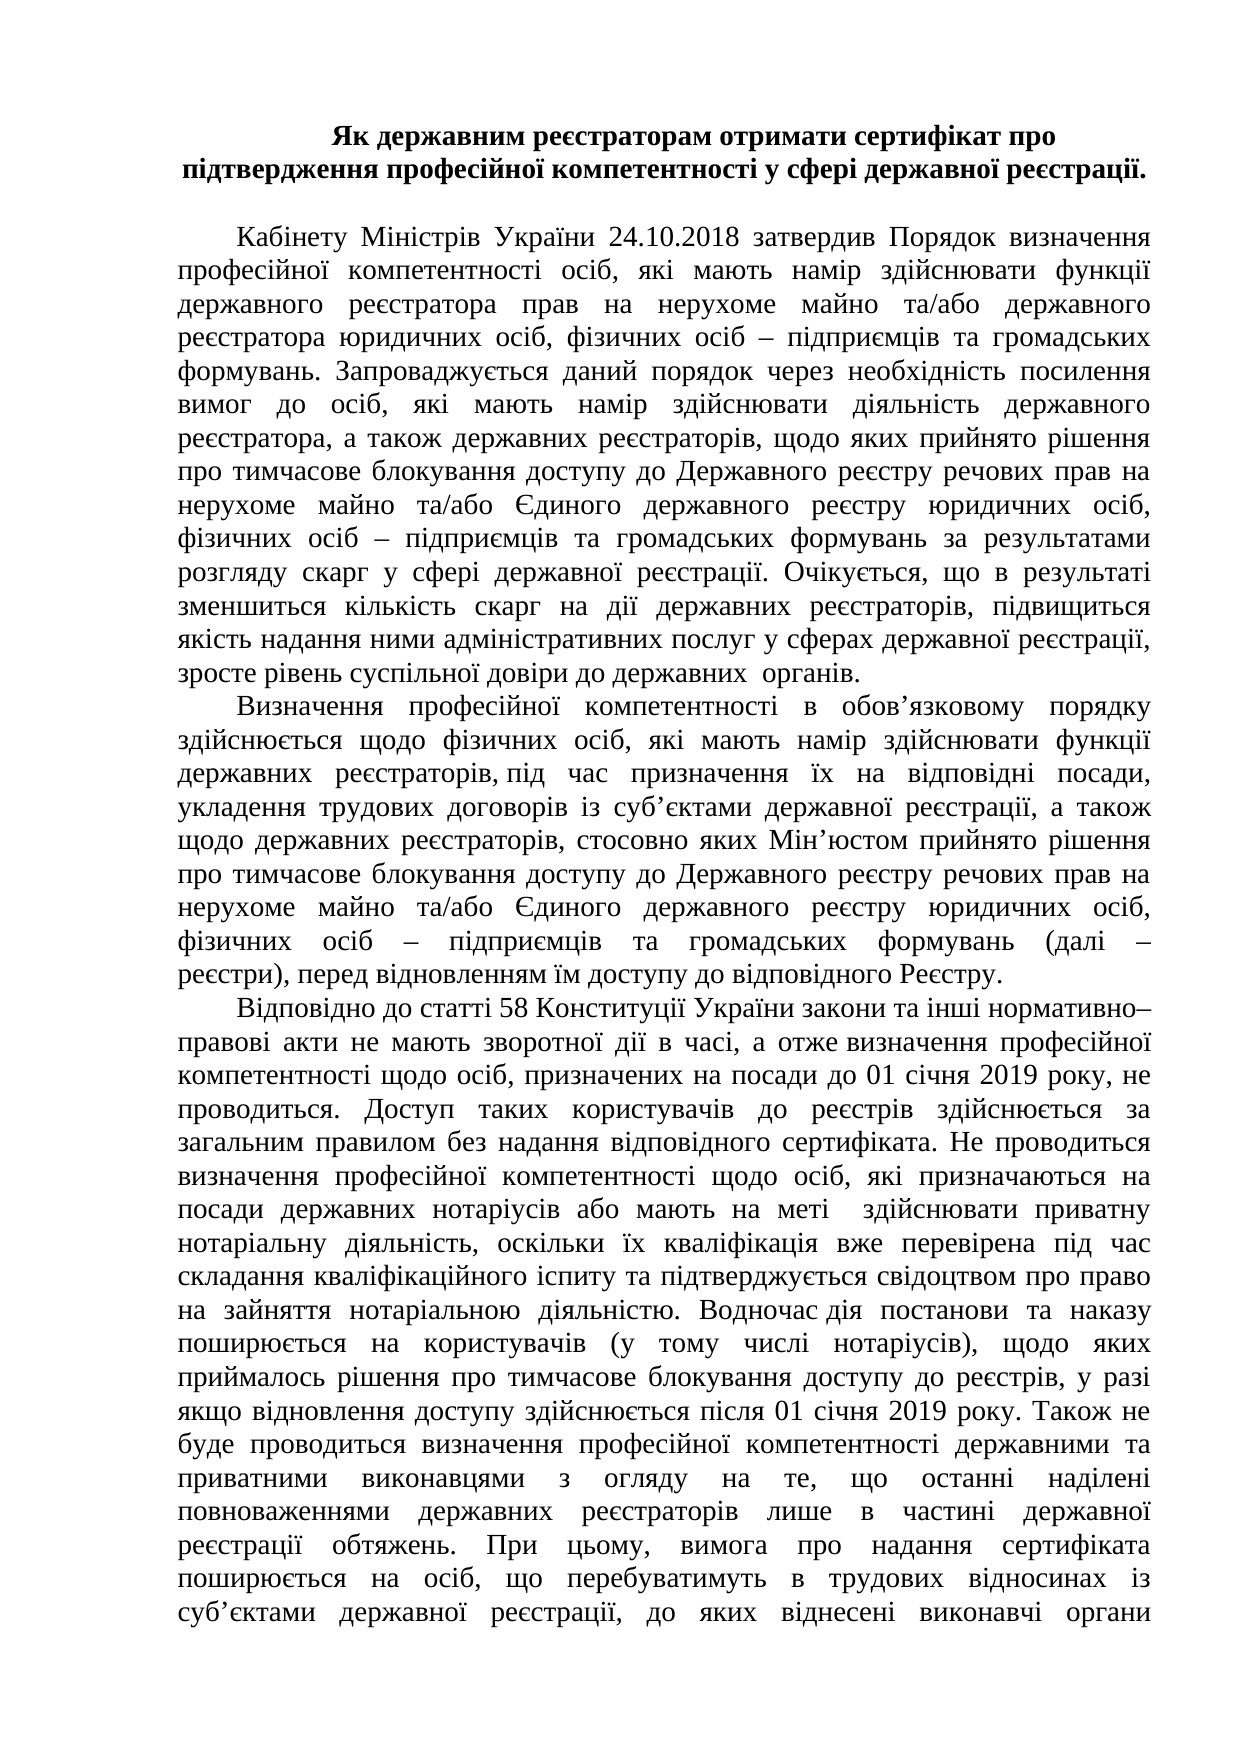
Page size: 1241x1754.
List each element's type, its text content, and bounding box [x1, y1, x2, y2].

text Визначення професійної компетентності в обов’язковому порядку здійснюється щодо фізичних осіб, які мають намір здійснювати функції державних реєстраторів, під час призначення їх на відповідні посади, укладення трудових договорів із суб’єктами державної реєстрації, а також щодо державних реєстраторів, стосовно яких Мін’юстом прийнято рішення про тимчасове блокування доступу до Державного реєстру речових прав на нерухоме майно та/або Єдиного державного реєстру юридичних осіб, фізичних осіб – підприємців та громадських формувань (далі – реєстри), перед відновленням їм доступу до відповідного Реєстру. [177, 688, 1152, 990]
text Кабінету Міністрів України 24.10.2018 затвердив Порядок визначення професійної компетентності осіб, які мають намір здійснювати функції державного реєстратора прав на нерухоме майно та/або державного реєстратора юридичних осіб, фізичних осіб – підприємців та громадських формувань. Запроваджується даний порядок через необхідність посилення вимог до осіб, які мають намір здійснювати діяльність державного реєстратора, а також державних реєстраторів, щодо яких прийнято рішення про тимчасове блокування доступу до Державного реєстру речових прав на нерухоме майно та/або Єдиного державного реєстру юридичних осіб, фізичних осіб – підприємців та громадських формувань за результатами розгляду скарг у сфері державної реєстрації. Очікується, що в результаті зменшиться кількість скарг на дії державних реєстраторів, підвищиться якість надання ними адміністративних послуг у сферах державної реєстрації, зросте рівень суспільної довіри до державних органів. [177, 219, 1152, 688]
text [177, 990, 1152, 1627]
text Як державним реєстраторам отримати сертифікат про підтвердження професійної компетентності у сфері державної реєстрації. [177, 118, 1152, 185]
